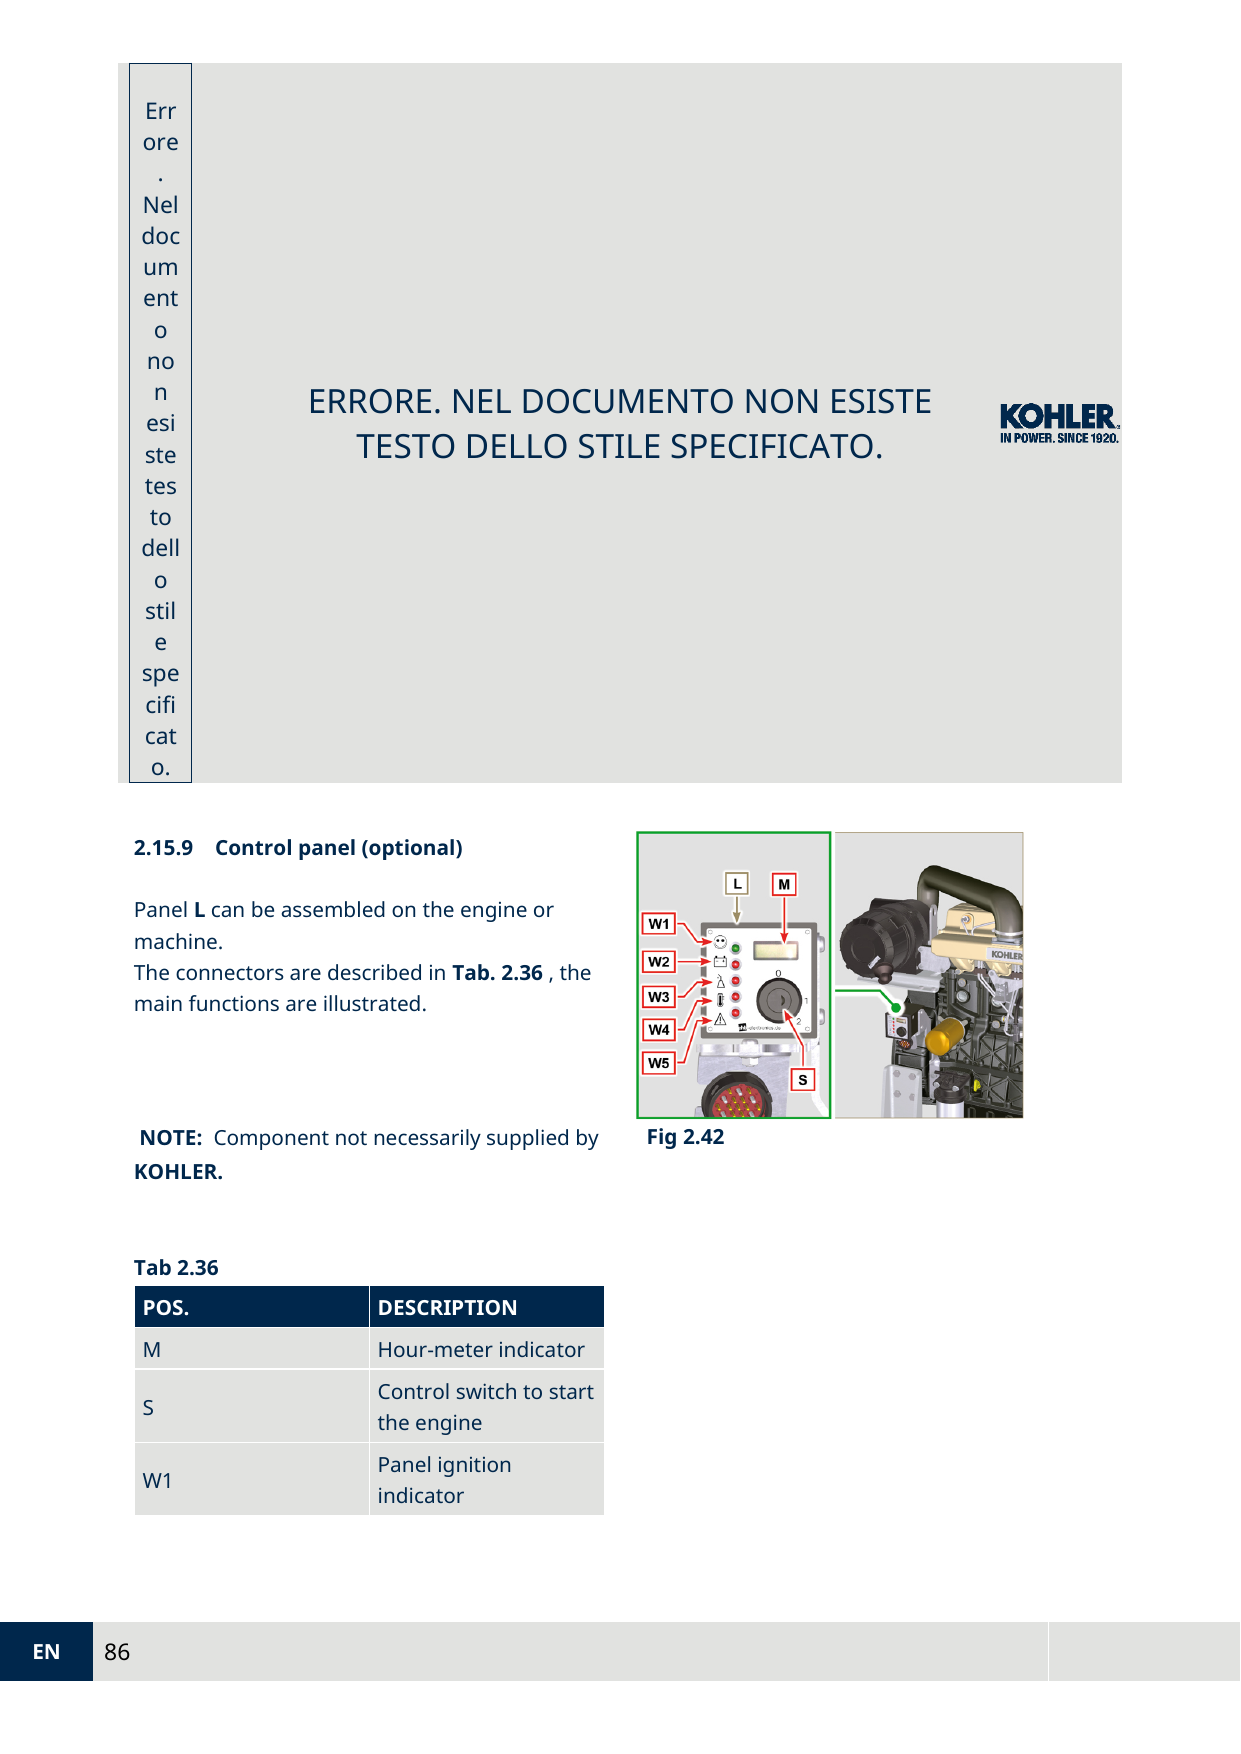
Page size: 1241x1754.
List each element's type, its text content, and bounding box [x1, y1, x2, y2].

table_cell 2.15.9 Control panel (optional) Panel L can be assembled on the engine or machine. The connectors are described in Tab. 2.36 , the main functions are illustrated. NOTE: Component not necessarily supplied by KOHLER. Tab 2.36 [118, 815, 620, 1532]
picture [1000, 403, 1121, 443]
picture [635, 830, 1025, 1120]
table_cell Fig 2.42 [620, 815, 1122, 1532]
